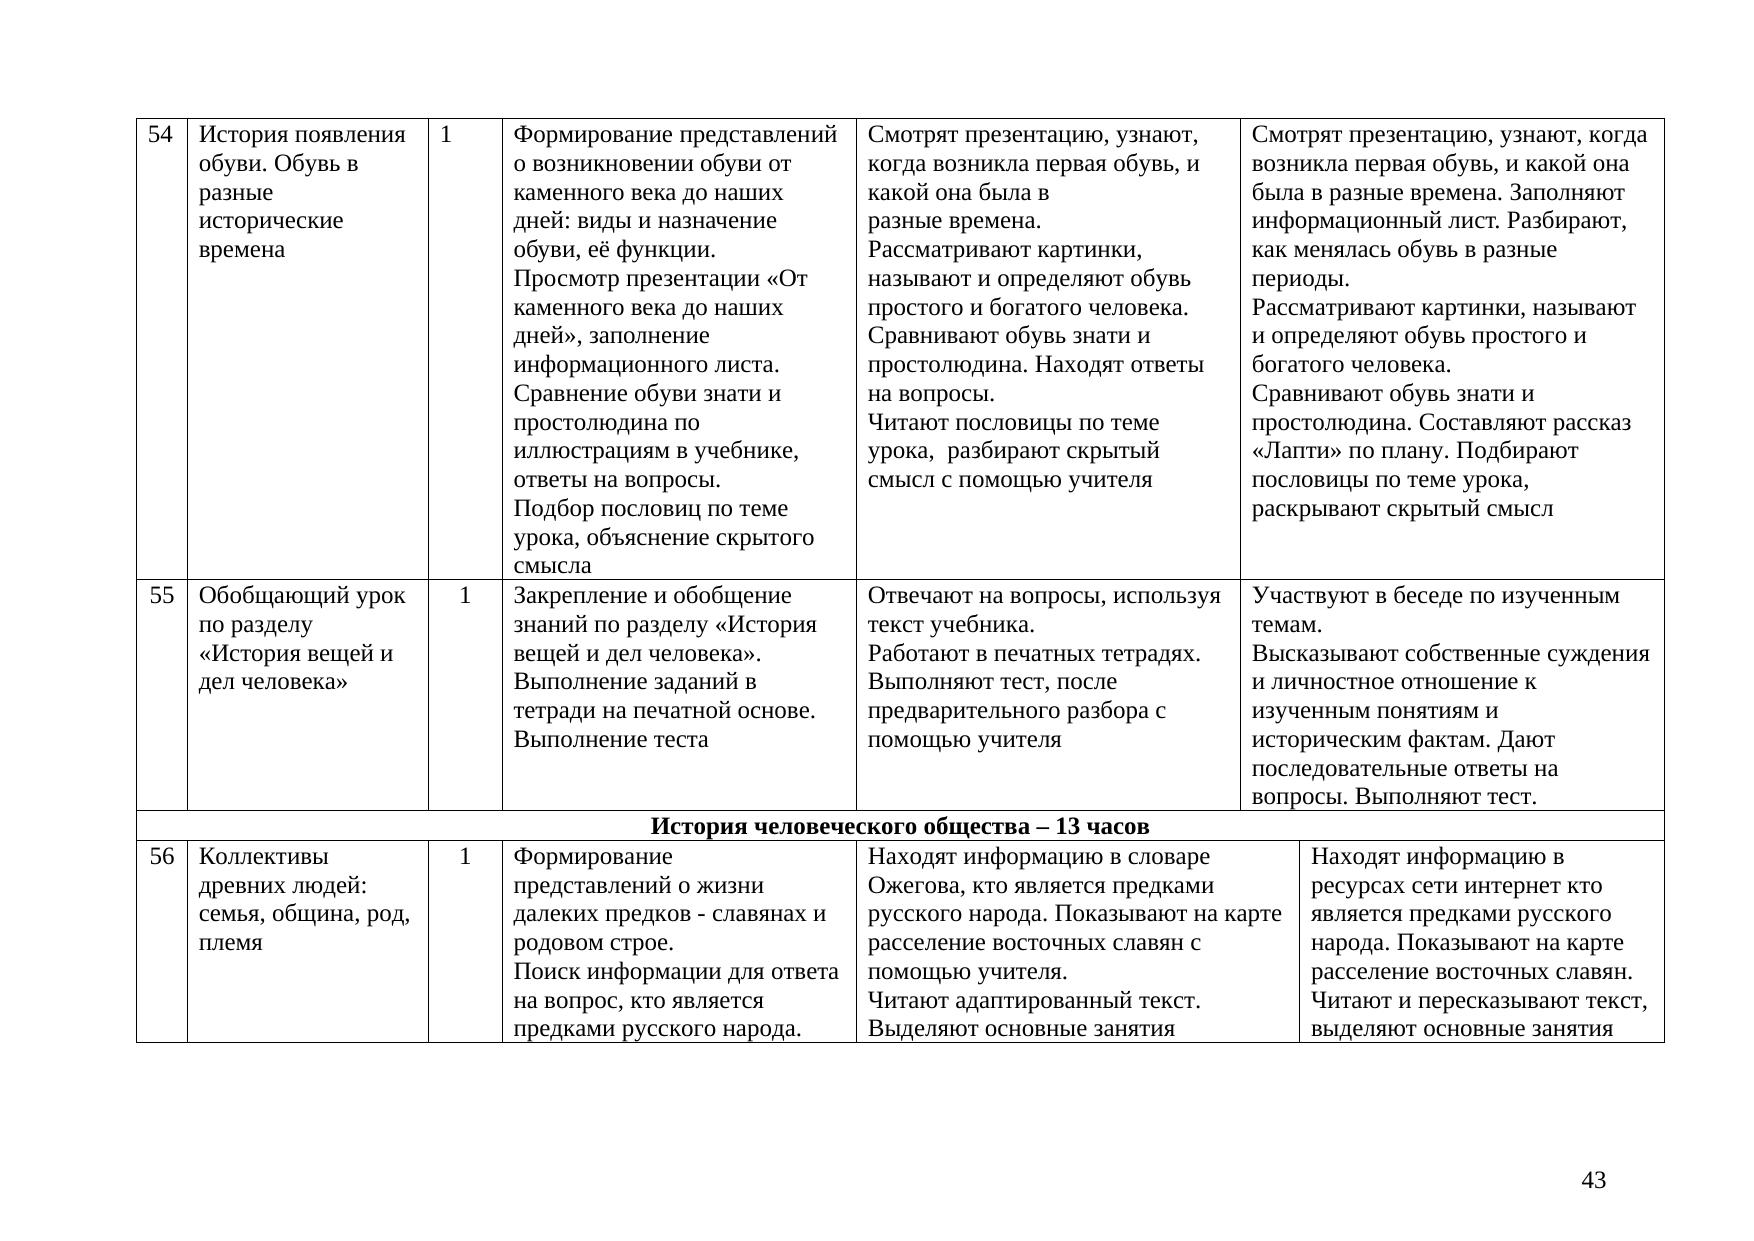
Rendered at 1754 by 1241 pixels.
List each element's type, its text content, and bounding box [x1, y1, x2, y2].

table_cell 1 [429, 580, 502, 810]
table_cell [503, 841, 856, 1042]
table_cell История человеческого общества – 13 часов [137, 811, 1664, 840]
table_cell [188, 841, 428, 1042]
table_cell Отвечают на вопросы, используя текст учебника. Работают в печатных тетрадях. Выполняют тест, после предварительного разбора с помощью учителя [857, 580, 1240, 810]
table_header Смотрят презентацию, узнают, когда возникла первая обувь, и какой она была в разные времена. Заполняют информационный лист. Разбирают, как менялась обувь в разные периоды. Рассматривают картинки, называют и определяют обувь простого и богатого человека. Сравнивают обувь знати и простолюдина. Составляют рассказ «Лапти» по плану. Подбирают пословицы по теме урока, раскрывают скрытый смысл [1241, 119, 1664, 579]
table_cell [1300, 841, 1664, 1042]
table_cell Обобщающий урок по разделу «История вещей и дел человека» [188, 580, 428, 810]
table_header 1 [429, 119, 502, 579]
table_header 54 [137, 119, 187, 579]
table_header Смотрят презентацию, узнают, когда возникла первая обувь, и какой она была в разные времена. Рассматривают картинки, называют и определяют обувь простого и богатого человека. Сравнивают обувь знати и простолюдина. Находят ответы на вопросы. Читают пословицы по теме урока, разбирают скрытый смысл с помощью учителя [857, 119, 1240, 579]
table_header История появления обуви. Обувь в разные исторические времена [188, 119, 428, 579]
table_cell 55 [137, 580, 187, 810]
table_cell 1 [429, 841, 502, 1042]
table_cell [857, 841, 1299, 1042]
table_cell Участвуют в беседе по изученным темам. Высказывают собственные суждения и личностное отношение к изученным понятиям и историческим фактам. Дают последовательные ответы на вопросы. Выполняют тест. [1241, 580, 1664, 810]
table_cell Закрепление и обобщение знаний по разделу «История вещей и дел человека». Выполнение заданий в тетради на печатной основе. Выполнение теста [503, 580, 856, 810]
table_cell 56 [137, 841, 187, 1042]
table_header Формирование представлений о возникновении обуви от каменного века до наших дней: виды и назначение обуви, её функции. Просмотр презентации «От каменного века до наших дней», заполнение информационного листа. Сравнение обуви знати и простолюдина по иллюстрациям в учебнике, ответы на вопросы. Подбор пословиц по теме урока, объяснение скрытого смысла [503, 119, 856, 579]
